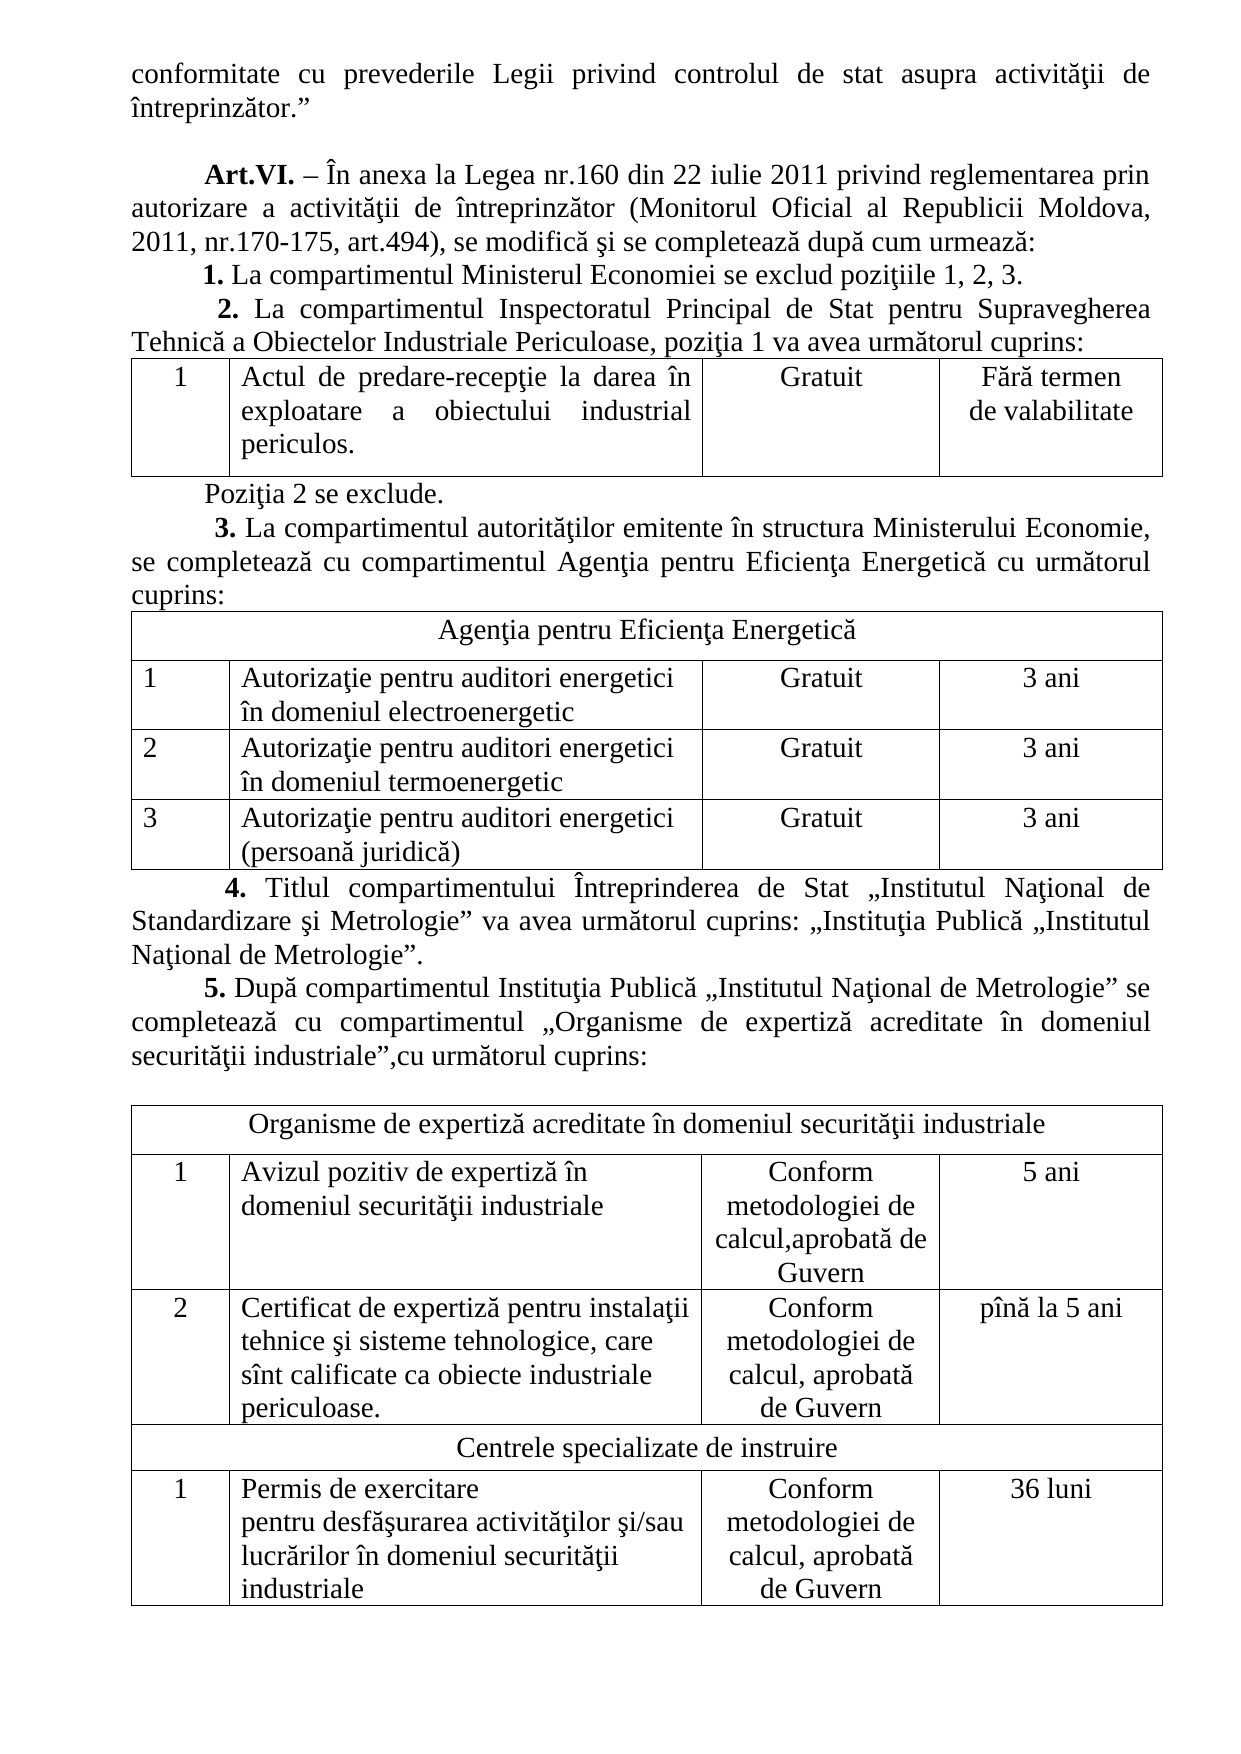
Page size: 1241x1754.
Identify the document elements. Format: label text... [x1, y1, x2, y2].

text 5. După compartimentul Instituţia Publică „Institutul Naţional de Metrologie” se completează cu compartimentul „Organisme de expertiză acreditate în domeniul securităţii industriale”,сu următorul cuprins: [131, 971, 1152, 1071]
table_cell Certificat de expertiză pentru instalaţii tehnice şi sisteme tehnologice, care sînt calificate ca obiecte industriale periculoase. [230, 1290, 701, 1424]
table_header Agenţia pentru Eficienţa Energetică [132, 612, 1162, 659]
table_cell 1 [132, 661, 229, 729]
table_header Organisme de expertiză acreditate în domeniul securităţii industriale [132, 1106, 1162, 1153]
table_cell 2 [132, 730, 229, 799]
table_cell 1 [132, 1471, 229, 1605]
table_cell Gratuit [703, 730, 939, 799]
text 2. La compartimentul Inspectoratul Principal de Stat pentru Supravegherea Tehnică a Obiectelor Industriale Periculoase, poziţia 1 va avea următorul cuprins: [131, 291, 1152, 358]
table_cell Gratuit [703, 800, 939, 869]
text Art.VI. – În anexa la Legea nr.160 din 22 iulie 2011 privind reglementarea prin autorizare a activităţii de întreprinzător (Monitorul Oficial al Republicii Moldova, 2011, nr.170-175, art.494), se modifică şi se completează după cum urmează: [131, 157, 1152, 257]
table_cell Conform metodologiei de calcul,aprobată de Guvern [702, 1155, 939, 1289]
table_cell Conform metodologiei de calcul, aprobată de Guvern [702, 1471, 939, 1605]
table_cell Gratuit [703, 661, 939, 729]
table_header 1 [132, 359, 229, 476]
text Poziţia 2 se exclude. [131, 477, 1152, 510]
text 1. La compartimentul Ministerul Economiei se exclud poziţiile 1, 2, 3. [131, 257, 1152, 291]
table_cell Autorizaţie pentru auditori energetici în domeniul electroenergetic [230, 661, 702, 729]
table_header Fără termen de valabilitate [940, 359, 1162, 476]
table_cell 3 ani [940, 730, 1162, 799]
table_cell Permis de exercitare pentru desfăşurarea activităţilor şi/sau lucrărilor în domeniul securităţii industriale [230, 1471, 701, 1605]
table_cell 3 ani [940, 800, 1162, 869]
table_cell 36 luni [940, 1471, 1162, 1605]
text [131, 56, 1152, 123]
table_header Gratuit [703, 359, 939, 476]
table_cell pînă la 5 ani [940, 1290, 1162, 1424]
table_cell Avizul pozitiv de expertiză în domeniul securităţii industriale [230, 1155, 701, 1289]
table_cell 1 [132, 1155, 229, 1289]
table_cell Autorizaţie pentru auditori energetici (persoană juridică) [230, 800, 702, 869]
table_cell 3 [132, 800, 229, 869]
table_cell Centrele specializate de instruire [132, 1425, 1162, 1470]
table_cell 2 [132, 1290, 229, 1424]
text 3. La compartimentul autorităţilor emitente în structura Ministerului Economie, se completează cu compartimentul Agenţia pentru Eficienţa Energetică cu următorul cuprins: [131, 510, 1152, 611]
table_cell 3 ani [940, 661, 1162, 729]
text 4. Titlul compartimentului Întreprinderea de Stat „Institutul Naţional de Standardizare şi Metrologie” va avea următorul cuprins: „Instituţia Publică „Institutul Naţional de Metrologie”. [131, 870, 1152, 971]
table_cell Autorizaţie pentru auditori energetici în domeniul termoenergetic [230, 730, 702, 799]
table_cell 5 ani [940, 1155, 1162, 1289]
table_cell Conform metodologiei de calcul, aprobată de Guvern [702, 1290, 939, 1424]
table_header Actul de predare-recepţie la darea în exploatare a obiectului industrial periculos. [230, 359, 702, 476]
